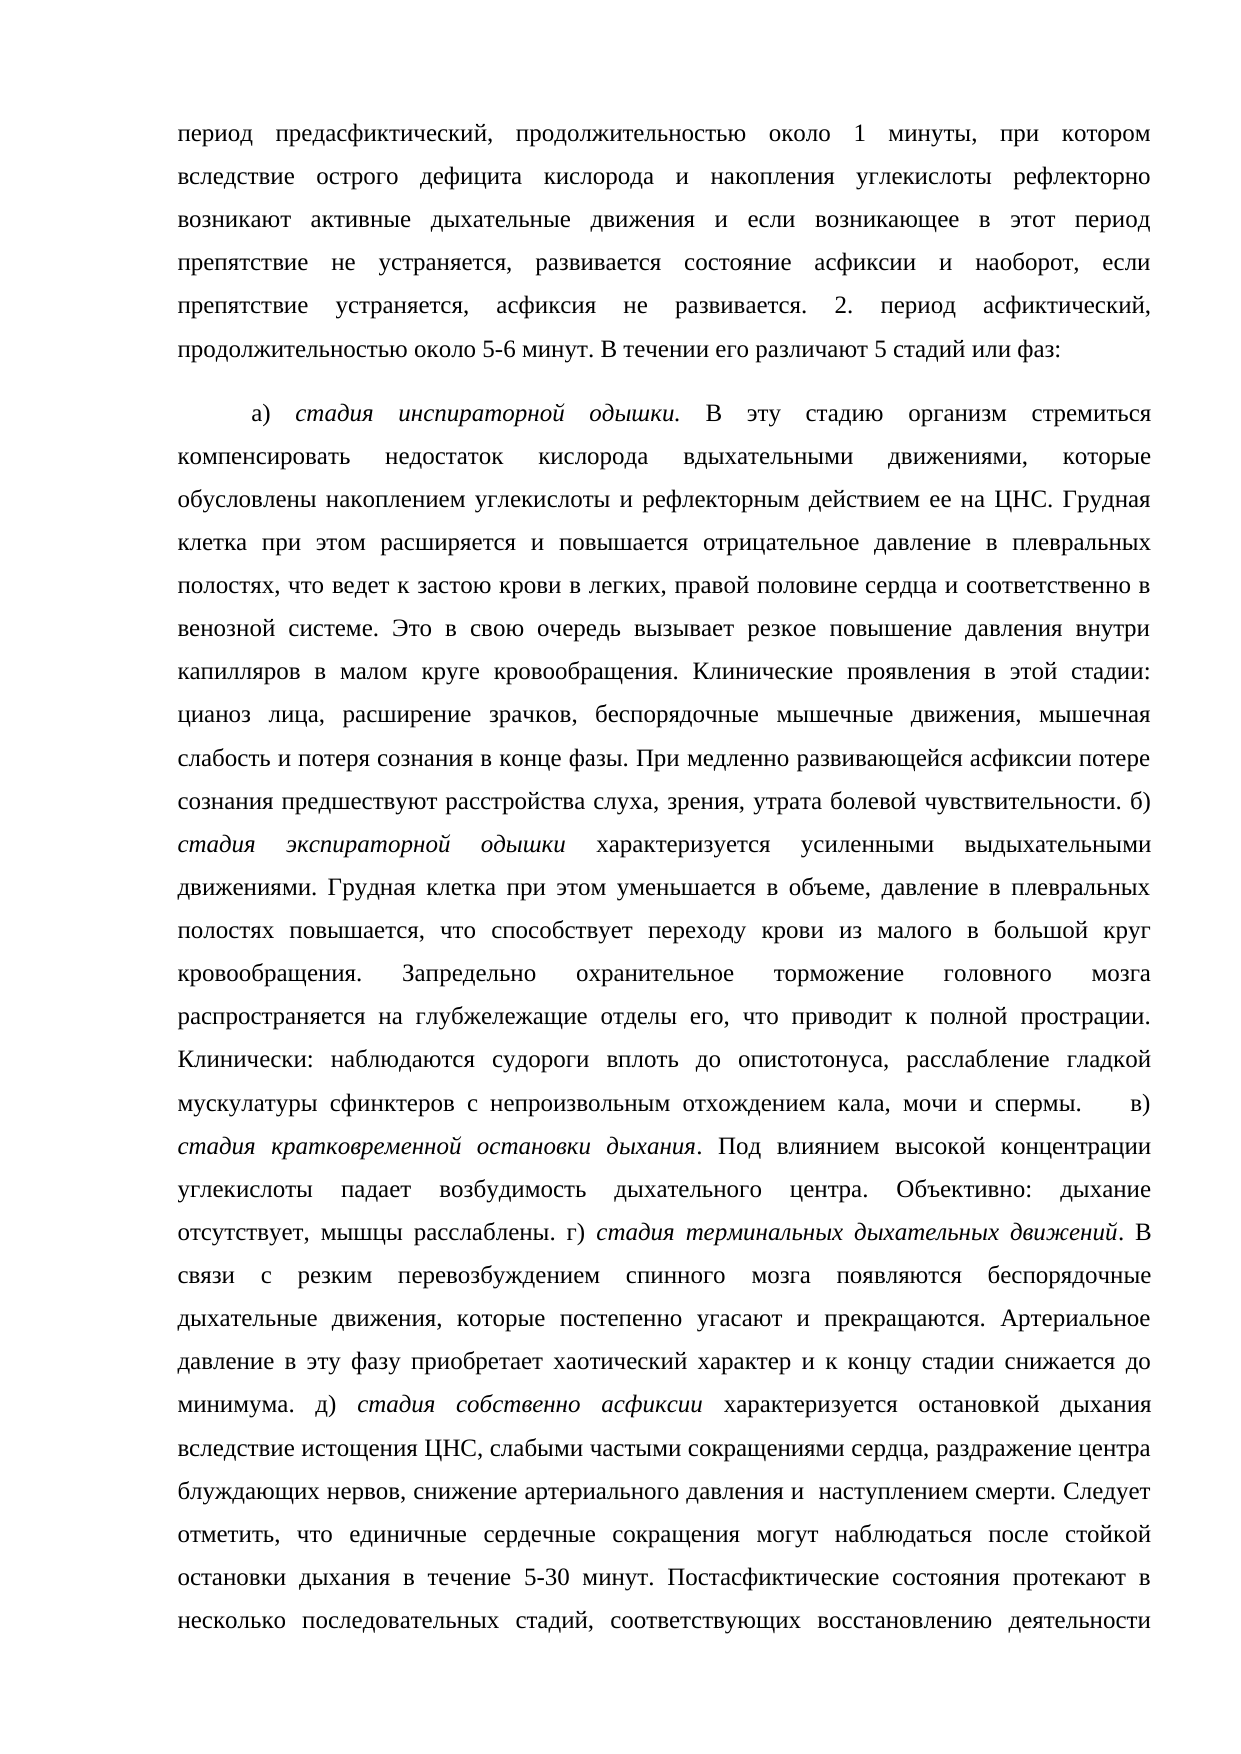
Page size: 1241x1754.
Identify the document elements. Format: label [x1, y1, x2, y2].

text [177, 118, 1152, 362]
text [177, 398, 1152, 1634]
